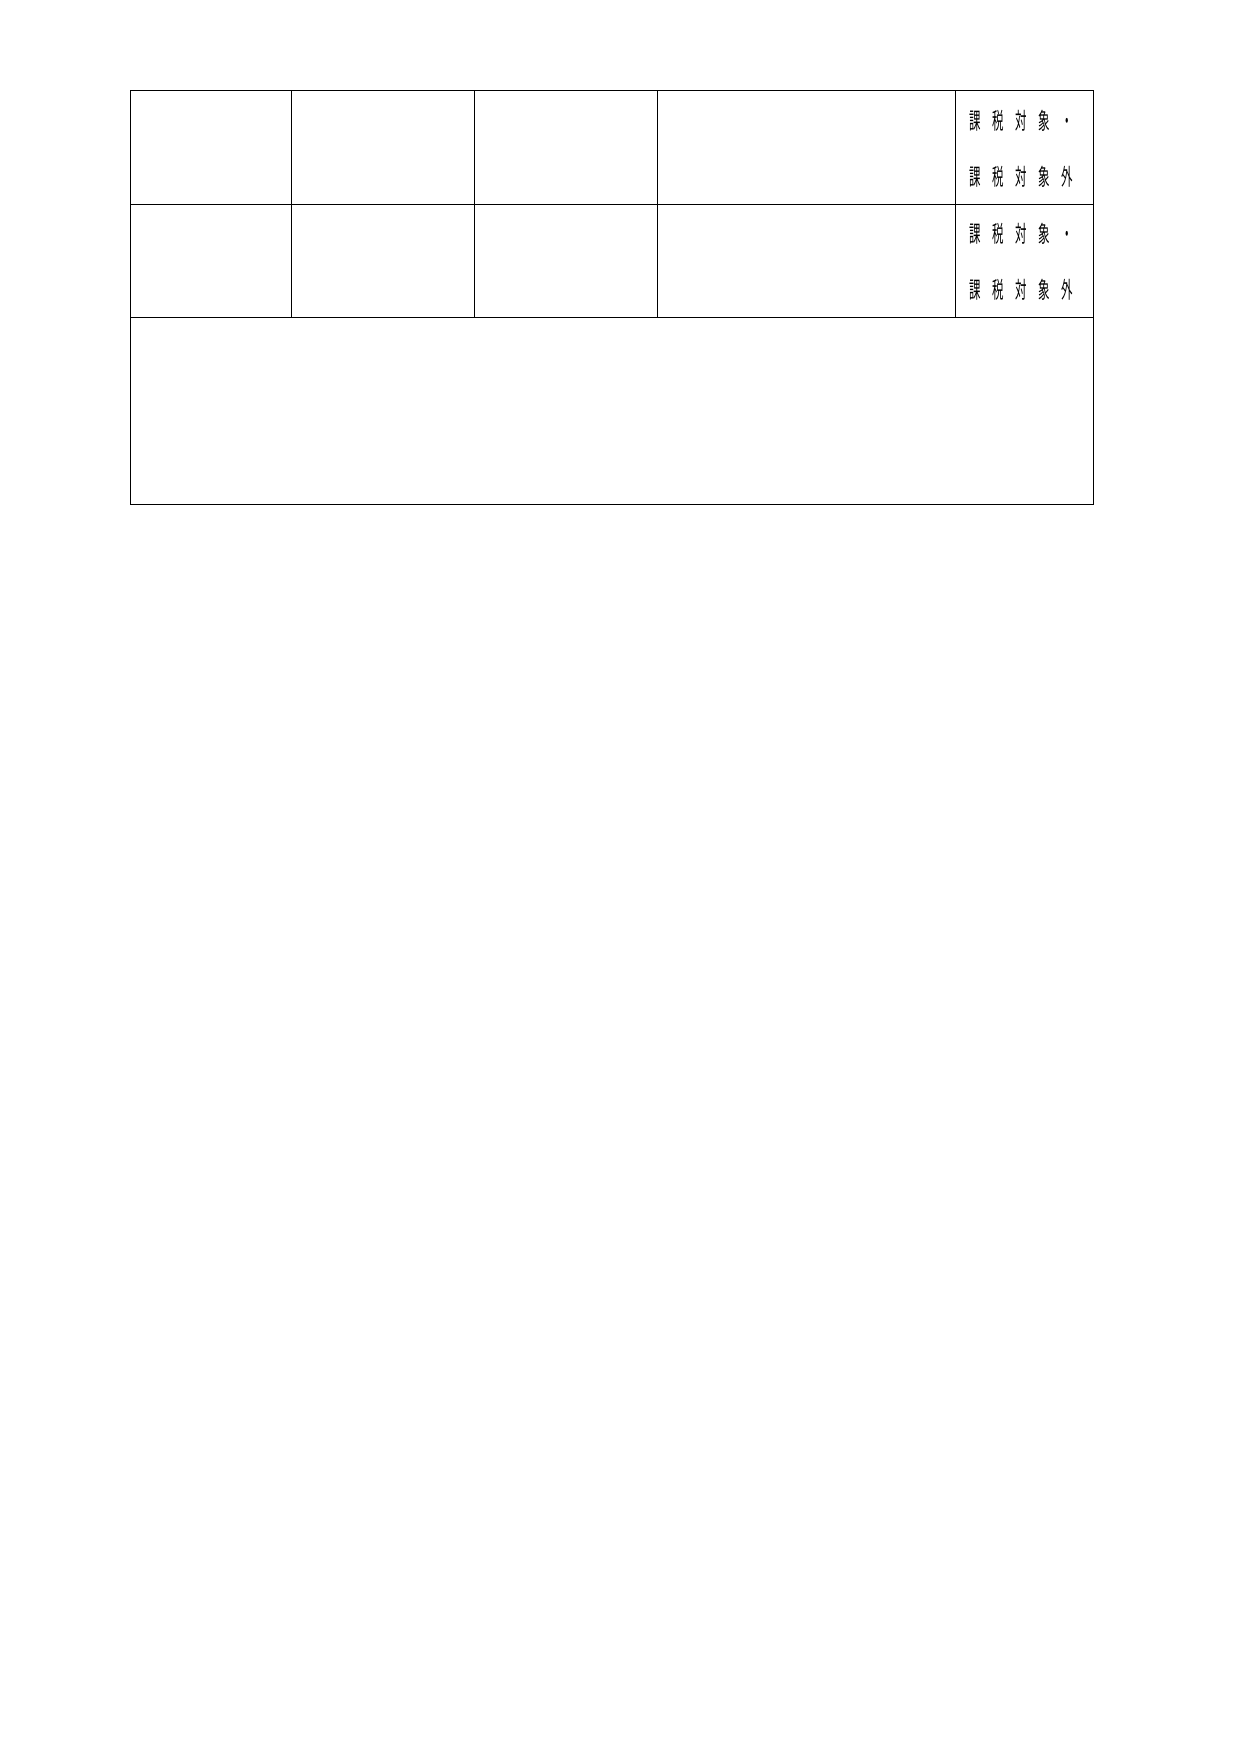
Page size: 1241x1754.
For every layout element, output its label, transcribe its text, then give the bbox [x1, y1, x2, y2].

table_cell [475, 91, 657, 204]
table_cell [131, 318, 1093, 504]
table_cell 課税対象・課税対象外 [956, 91, 1093, 204]
table_cell [131, 205, 291, 317]
table_cell 課税対象・課税対象外 [956, 205, 1093, 317]
table_cell [658, 205, 955, 317]
table_cell [292, 205, 474, 317]
table_cell [292, 91, 474, 204]
table_cell [475, 205, 657, 317]
table_cell [131, 91, 291, 204]
table_cell [658, 91, 955, 204]
